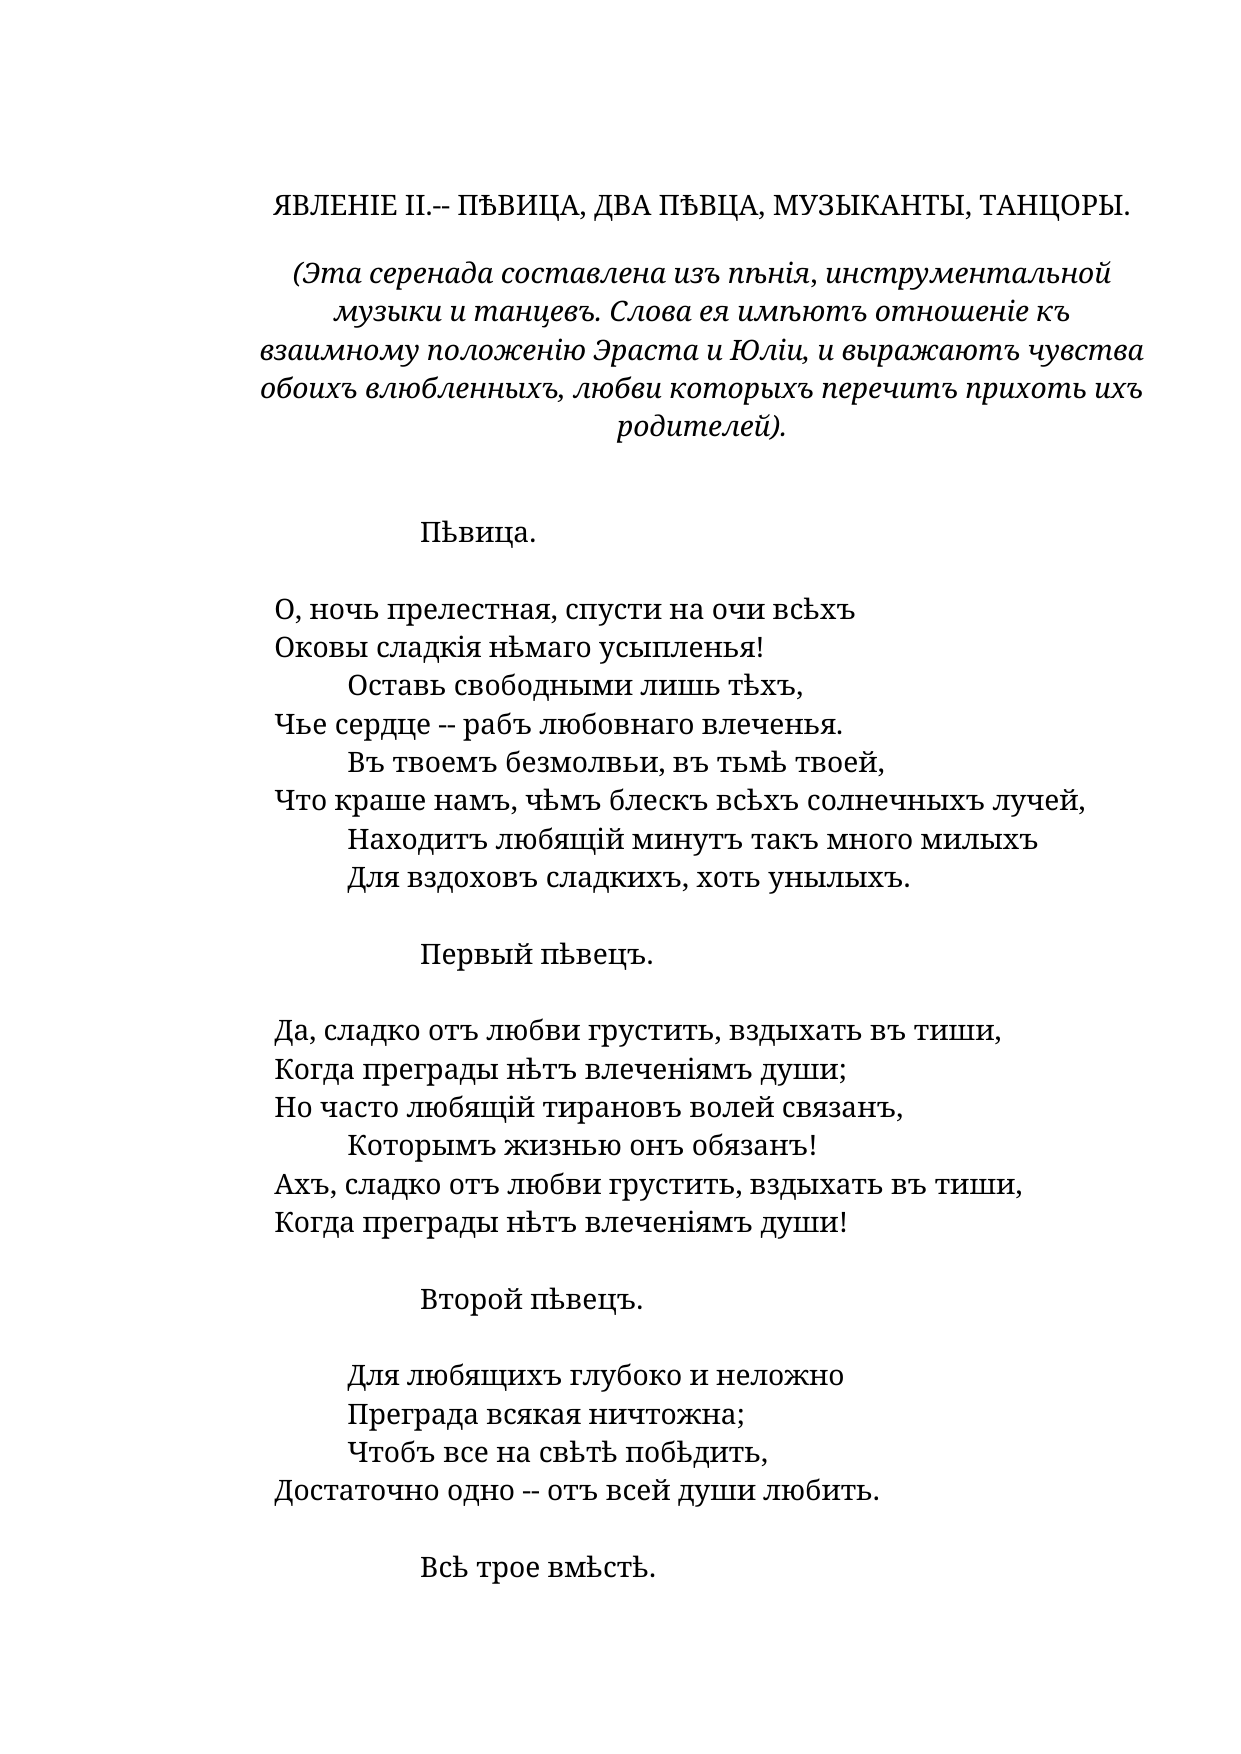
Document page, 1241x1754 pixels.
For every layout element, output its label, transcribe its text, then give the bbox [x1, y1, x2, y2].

text Второй пѣвецъ. [252, 1279, 1152, 1317]
text Чтобъ все на свѣтѣ побѣдить, [252, 1432, 1152, 1471]
text Преграда всякая ничтожна; [252, 1394, 1152, 1432]
text Въ твоемъ безмолвьи, въ тьмѣ твоей, [252, 742, 1152, 781]
text Которымъ жизнью онъ обязанъ! [252, 1126, 1152, 1164]
text Когда преграды нѣтъ влеченіямъ души; [252, 1049, 1152, 1087]
text Находитъ любящій минутъ такъ много милыхъ [252, 819, 1152, 857]
text О, ночь прелестная, спусти на очи всѣхъ [252, 589, 1152, 627]
text Оставь свободными лишь тѣхъ, [252, 666, 1152, 704]
text Для любящихъ глубоко и неложно [252, 1356, 1152, 1394]
text Когда преграды нѣтъ влеченіямъ души! [252, 1202, 1152, 1241]
text Оковы сладкія нѣмаго усыпленья! [252, 627, 1152, 666]
text (Эта серенада составлена изъ пѣнія, инструментальной музыки и танцевъ. Слова ея имѣютъ отношеніе къ взаимному положенію Эраста и Юліи, и выражаютъ чувства обоихъ влюбленныхъ, любви которыхъ перечитъ прихоть ихъ родителей). [252, 253, 1152, 445]
text Для вздоховъ сладкихъ, хоть унылыхъ. [252, 857, 1152, 896]
text Пѣвица. [252, 512, 1152, 551]
text ЯВЛЕНІЕ II.-- ПѢВИЦА, ДВА ПѢВЦА, МУЗЫКАНТЫ, ТАНЦОРЫ. [252, 186, 1152, 224]
text Чье сердце -- рабъ любовнаго влеченья. [252, 704, 1152, 742]
text Что краше намъ, чѣмъ блескъ всѣхъ солнечныхъ лучей, [252, 781, 1152, 819]
text Достаточно одно -- отъ всей души любить. [252, 1471, 1152, 1509]
text Всѣ трое вмѣстѣ. [252, 1547, 1152, 1586]
text Ахъ, сладко отъ любви грустить, вздыхать въ тиши, [252, 1164, 1152, 1202]
text Первый пѣвецъ. [252, 934, 1152, 972]
text Да, сладко отъ любви грустить, вздыхать въ тиши, [252, 1011, 1152, 1049]
text Но часто любящій тирановъ волей связанъ, [252, 1087, 1152, 1126]
